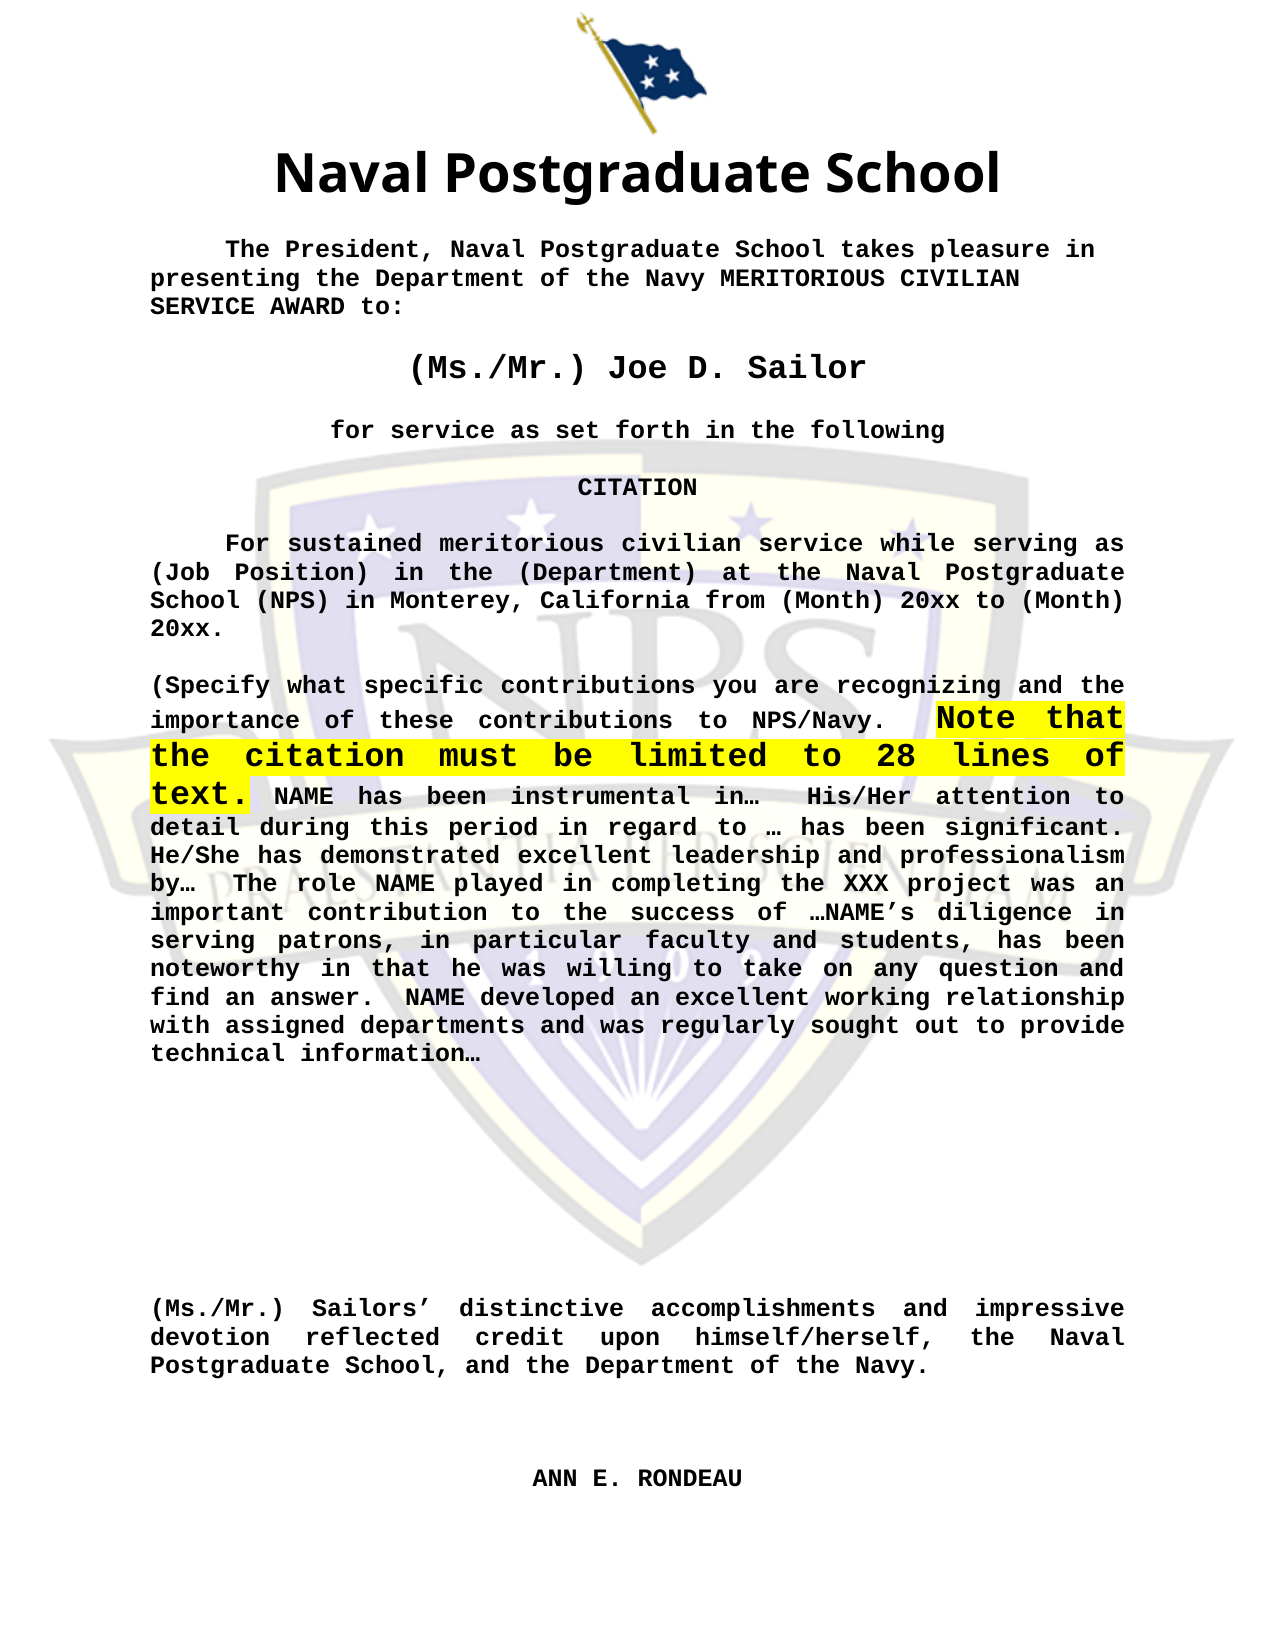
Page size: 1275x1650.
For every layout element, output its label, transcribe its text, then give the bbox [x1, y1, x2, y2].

text for service as set forth in the following [150, 417, 1125, 446]
text For sustained meritorious civilian service while serving as (Job Position) in the (Department) at the Naval Postgraduate School (NPS) in Monterey, California from (Month) 20xx to (Month) 20xx. [150, 531, 1125, 644]
text (Specify what specific contributions you are recognizing and the importance of these contributions to NPS/Navy. Note that the citation must be limited to 28 lines of text. NAME has been instrumental in… His/Her attention to detail during this period in regard to … has been significant. He/She has demonstrated excellent leadership and professionalism by… The role NAME played in completing the XXX project was an important contribution to the success of …NAME’s diligence in serving patrons, in particular faculty and students, has been noteworthy in that he was willing to take on any question and find an answer. NAME developed an excellent working relationship with assigned departments and was regularly sought out to provide technical information… [150, 776, 1125, 1069]
text (Ms./Mr.) Joe D. Sailor [150, 351, 1125, 389]
text (Specify what specific contributions you are recognizing and the importance of these contributions to NPS/Navy. Note that the citation must be limited to 28 lines of text. NAME has been instrumental in… His/Her attention to detail during this period in regard to … has been significant. He/She has demonstrated excellent leadership and professionalism by… The role NAME played in completing the XXX project was an important contribution to the success of …NAME’s diligence in serving patrons, in particular faculty and students, has been noteworthy in that he was willing to take on any question and find an answer. NAME developed an excellent working relationship with assigned departments and was regularly sought out to provide technical information… [150, 672, 1125, 739]
picture [544, 3, 740, 135]
text Naval [150, 135, 1125, 209]
text (Ms./Mr.) Sailors’ distinctive accomplishments and impressive devotion reflected credit upon himself/herself, the Naval Postgraduate School, and the Department of the Navy. [150, 1296, 1125, 1381]
text ANN E. RONDEAU [150, 1466, 1125, 1494]
text CITATION [150, 474, 1125, 502]
text The President, Naval Postgraduate School takes pleasure in presenting the Department of the Navy MERITORIOUS CIVILIAN SERVICE AWARD to: [150, 237, 1125, 322]
